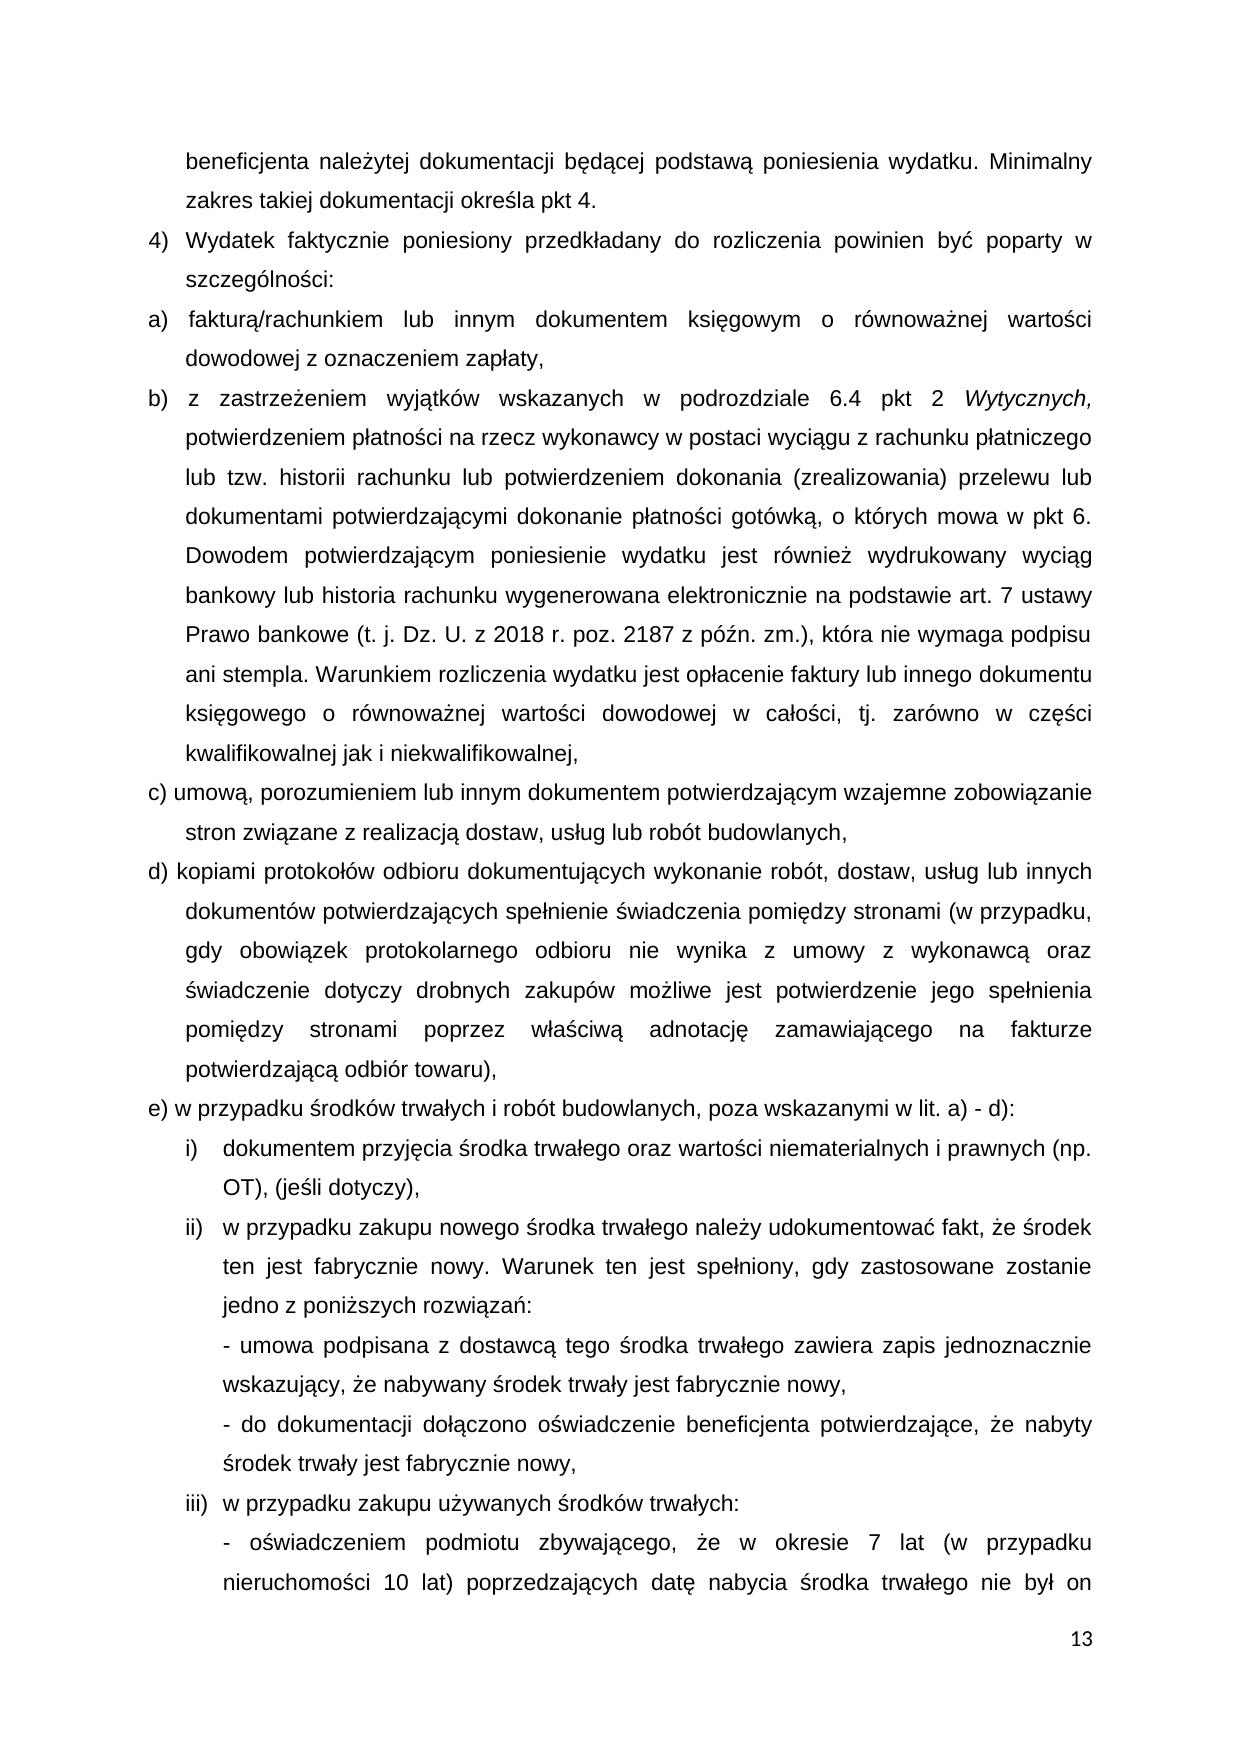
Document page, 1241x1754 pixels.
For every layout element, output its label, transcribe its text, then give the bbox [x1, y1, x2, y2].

list w przypadku zakupu używanych środków trwałych: [185, 1490, 1093, 1516]
list dokumentem przyjęcia środka trwałego oraz wartości niematerialnych i prawnych (np. OT), (jeśli dotyczy), [185, 1134, 1093, 1200]
list d) kopiami protokołów odbioru dokumentujących wykonanie robót, dostaw, usług lub innych dokumentów potwierdzających spełnienie świadczenia pomiędzy stronami (w przypadku, gdy obowiązek protokolarnego odbioru nie wynika z umowy z wykonawcą oraz świadczenie dotyczy drobnych zakupów możliwe jest potwierdzenie jego spełnienia pomiędzy stronami poprzez właściwą adnotację zamawiającego na fakturze potwierdzającą odbiór towaru), [148, 858, 1093, 1082]
list w przypadku zakupu nowego środka trwałego należy udokumentować fakt, że środek ten jest fabrycznie nowy. Warunek ten jest spełniony, gdy zastosowane zostanie jedno z poniższych rozwiązań: [185, 1213, 1093, 1319]
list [148, 148, 1093, 213]
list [223, 1529, 1093, 1595]
list c) umową, porozumieniem lub innym dokumentem potwierdzającym wzajemne zobowiązanie stron związane z realizacją dostaw, usług lub robót budowlanych, [148, 779, 1093, 845]
list Wydatek faktycznie poniesiony przedkładany do rozliczenia powinien być poparty w szczególności: [148, 227, 1093, 292]
list - do dokumentacji dołączono oświadczenie beneficjenta potwierdzające, że nabyty środek trwały jest fabrycznie nowy, [223, 1411, 1093, 1477]
list b) z zastrzeżeniem wyjątków wskazanych w podrozdziale 6.4 pkt 2 Wytycznych, potwierdzeniem płatności na rzecz wykonawcy w postaci wyciągu z rachunku płatniczego lub tzw. historii rachunku lub potwierdzeniem dokonania (zrealizowania) przelewu lub dokumentami potwierdzającymi dokonanie płatności gotówką, o których mowa w pkt 6. Dowodem potwierdzającym poniesienie wydatku jest również wydrukowany wyciąg bankowy lub historia rachunku wygenerowana elektronicznie na podstawie art. 7 ustawy Prawo bankowe (t. j. Dz. U. z 2018 r. poz. 2187 z późn. zm.), która nie wymaga podpisu ani stempla. Warunkiem rozliczenia wydatku jest opłacenie faktury lub innego dokumentu księgowego o równoważnej wartości dowodowej w całości, tj. zarówno w części kwalifikowalnej jak i niekwalifikowalnej, [148, 384, 1093, 766]
list e) w przypadku środków trwałych i robót budowlanych, poza wskazanymi w lit. a) - d): [148, 1095, 1093, 1121]
list a) fakturą/rachunkiem lub innym dokumentem księgowym o równoważnej wartości dowodowej z oznaczeniem zapłaty, [148, 306, 1093, 371]
list - umowa podpisana z dostawcą tego środka trwałego zawiera zapis jednoznacznie wskazujący, że nabywany środek trwały jest fabrycznie nowy, [223, 1332, 1093, 1398]
